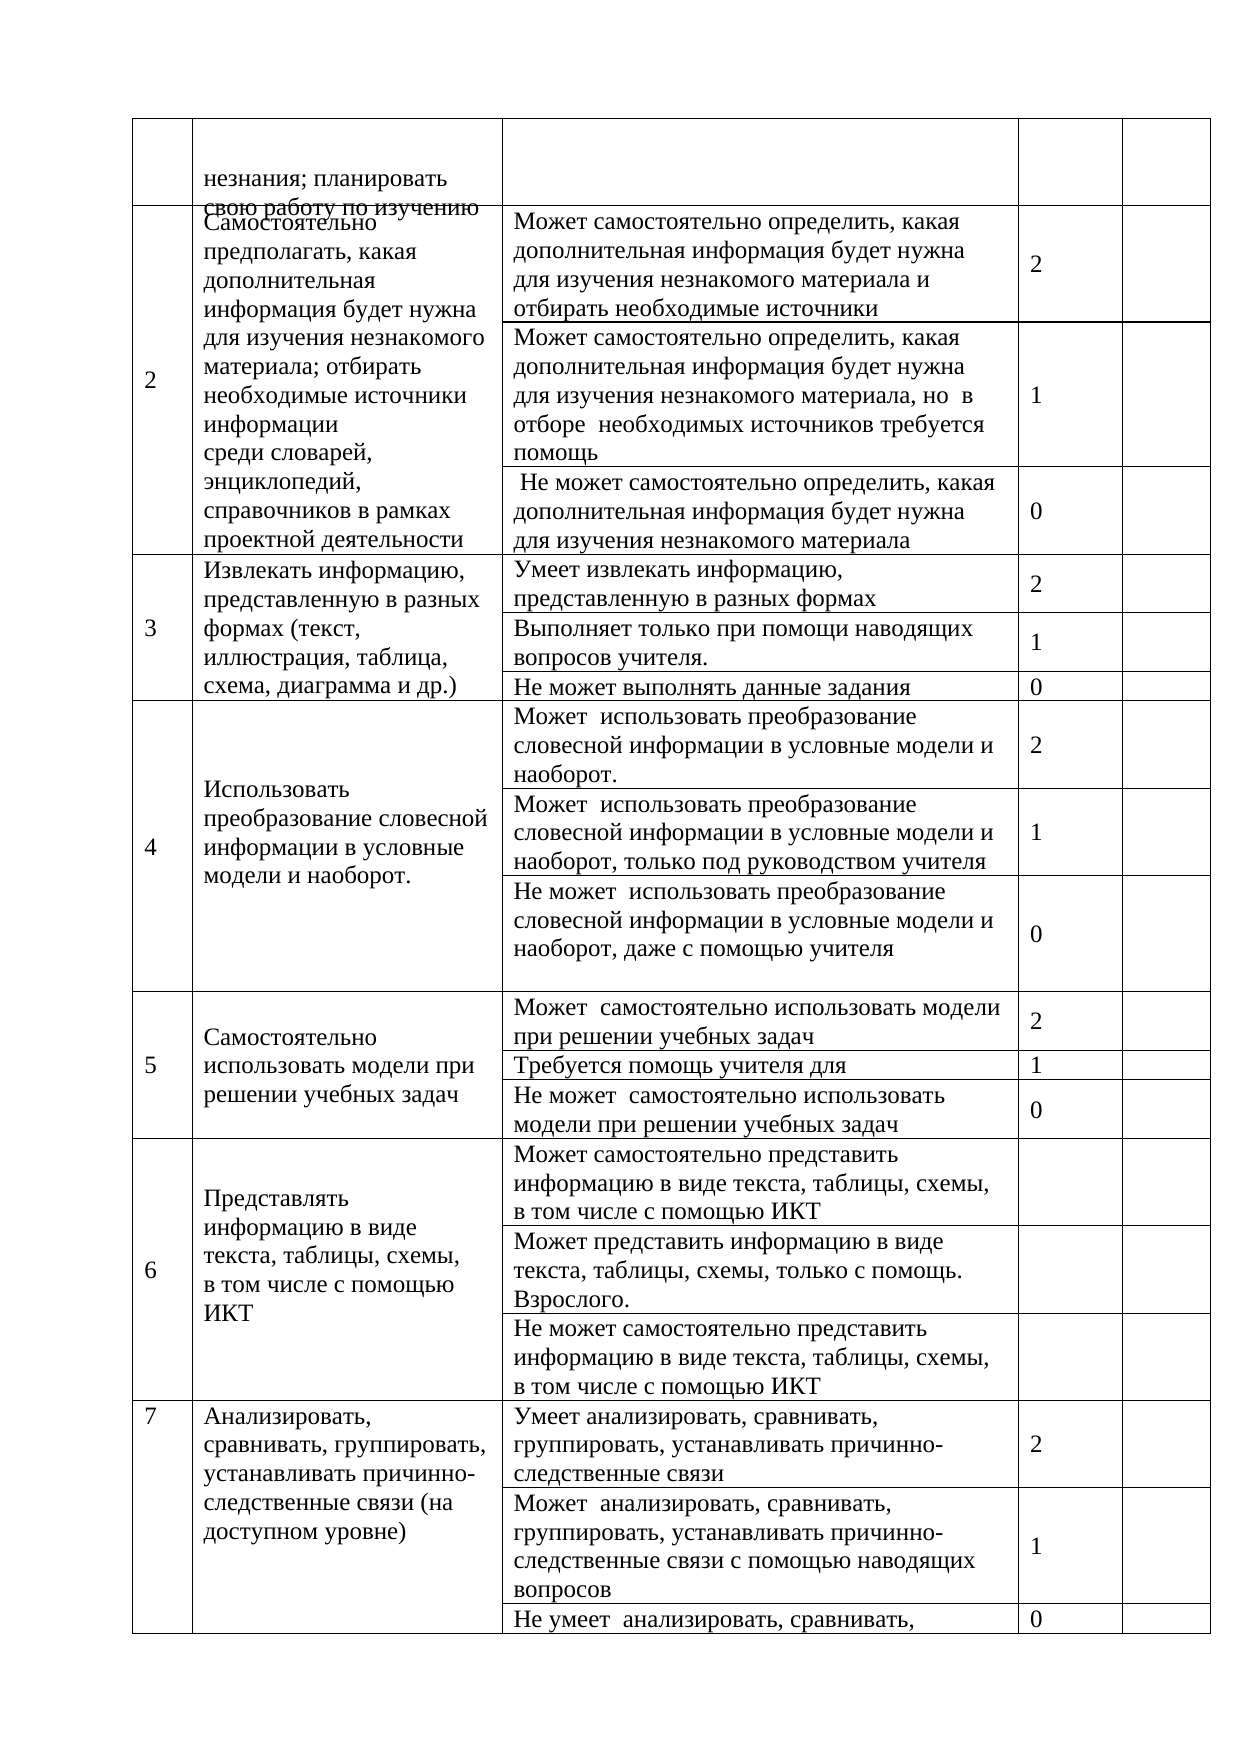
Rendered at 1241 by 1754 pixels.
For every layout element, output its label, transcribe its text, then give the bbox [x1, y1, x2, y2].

table_cell Самостоятельно предполагать, какая дополнительная информация будет нужна для изучения незнакомого материала; отбирать необходимые источники информации среди словарей, энциклопедий, справочников в рамках проектной деятельности [193, 206, 502, 553]
table_cell Самостоятельно использовать модели при решении учебных задач [193, 992, 502, 1138]
table_cell [1123, 1080, 1210, 1138]
table_cell Умеет анализировать, сравнивать, группировать, устанавливать причинно-следственные связи [503, 1401, 1018, 1487]
table_cell Может использовать преобразование словесной информации в условные модели и наоборот, только под руководством учителя [503, 789, 1018, 875]
table_cell Не может самостоятельно использовать модели при решении учебных задач [503, 1080, 1018, 1138]
table_cell 0 [1019, 876, 1122, 991]
table_cell 0 [1019, 119, 1122, 205]
table_cell 0 [1019, 467, 1122, 553]
table_cell [1123, 119, 1210, 205]
table_cell 0 [1019, 1604, 1122, 1633]
table_cell Не может использовать преобразование словесной информации в условные модели и наоборот, даже с помощью учителя [503, 876, 1018, 991]
table_cell 3 [133, 555, 192, 700]
table_cell Представлять информацию в виде текста, таблицы, схемы, в том числе с помощью ИКТ [193, 1139, 502, 1400]
table_cell 5 [133, 992, 192, 1138]
table_cell Требуется помощь учителя для [503, 1051, 1018, 1079]
table_cell 0 [1019, 1080, 1122, 1138]
table_cell [1123, 1051, 1210, 1079]
table_cell [1123, 672, 1210, 700]
table_cell Не может самостоятельно представить информацию в виде текста, таблицы, схемы, в том числе с помощью ИКТ [503, 1314, 1018, 1400]
table_cell 2 [133, 206, 192, 553]
table_cell 2 [1019, 555, 1122, 612]
table_cell Не может самостоятельно определить, какая дополнительная информация будет нужна для изучения незнакомого материала [503, 467, 1018, 553]
table_cell Не может выполнять данные задания [503, 672, 1018, 700]
table_cell Может самостоятельно представить информацию в виде текста, таблицы, схемы, в том числе с помощью ИКТ [503, 1139, 1018, 1225]
table_cell [1123, 206, 1210, 321]
table_cell 1 [1019, 1051, 1122, 1079]
table_cell [1123, 467, 1210, 553]
table_cell [1123, 555, 1210, 612]
table_cell [1019, 1314, 1122, 1400]
table_cell [1123, 1139, 1210, 1225]
table_cell [1123, 701, 1210, 788]
table_cell [1123, 1226, 1210, 1312]
table_cell 2 [1019, 992, 1122, 1049]
table_cell [1123, 1314, 1210, 1400]
table_cell 4 [133, 701, 192, 991]
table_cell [503, 1604, 1018, 1633]
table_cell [503, 119, 1018, 205]
table_cell Может представить информацию в виде текста, таблицы, схемы, только с помощь. Взрослого. [503, 1226, 1018, 1312]
table_cell 1 [1019, 613, 1122, 671]
table_cell 7 [133, 1401, 192, 1633]
table_cell [1123, 323, 1210, 466]
table_cell 1 [1019, 323, 1122, 466]
table_cell [1123, 789, 1210, 875]
table_cell Может использовать преобразование словесной информации в условные модели и наоборот. [503, 701, 1018, 788]
table_cell Может самостоятельно использовать модели при решении учебных задач [503, 992, 1018, 1049]
table_cell [1123, 1604, 1210, 1633]
table_cell [1123, 613, 1210, 671]
table_cell 2 [1019, 1401, 1122, 1487]
table_cell 1 [1019, 789, 1122, 875]
table_cell 2 [1019, 701, 1122, 788]
table_cell Может анализировать, сравнивать, группировать, устанавливать причинно-следственные связи с помощью наводящих вопросов [503, 1488, 1018, 1603]
table_cell Может самостоятельно определить, какая дополнительная информация будет нужна для изучения незнакомого материала, но в отборе необходимых источников требуется помощь [503, 323, 1018, 466]
table_cell [1019, 1226, 1122, 1312]
table_cell Использовать преобразование словесной информации в условные модели и наоборот. [193, 701, 502, 991]
table_cell 1 [1019, 1488, 1122, 1603]
table_cell [1123, 1401, 1210, 1487]
table_cell Может самостоятельно определить, какая дополнительная информация будет нужна для изучения незнакомого материала и отбирать необходимые источники [503, 206, 1018, 321]
table_cell [1123, 1488, 1210, 1603]
table_cell [1019, 1139, 1122, 1225]
table_cell Извлекать информацию, представленную в разных формах (текст, иллюстрация, таблица, схема, диаграмма и др.) [193, 555, 502, 700]
table_cell [1123, 992, 1210, 1049]
table_cell [1123, 876, 1210, 991]
table_cell 2 [1019, 206, 1122, 321]
table_cell 0 [1019, 672, 1122, 700]
table_cell Выполняет только при помощи наводящих вопросов учителя. [503, 613, 1018, 671]
table_cell 6 [133, 1139, 192, 1400]
table_cell Анализировать, сравнивать, группировать, устанавливать причинно-следственные связи (на доступном уровне) [193, 1401, 502, 1633]
table_cell Умеет извлекать информацию, представленную в разных формах [503, 555, 1018, 612]
